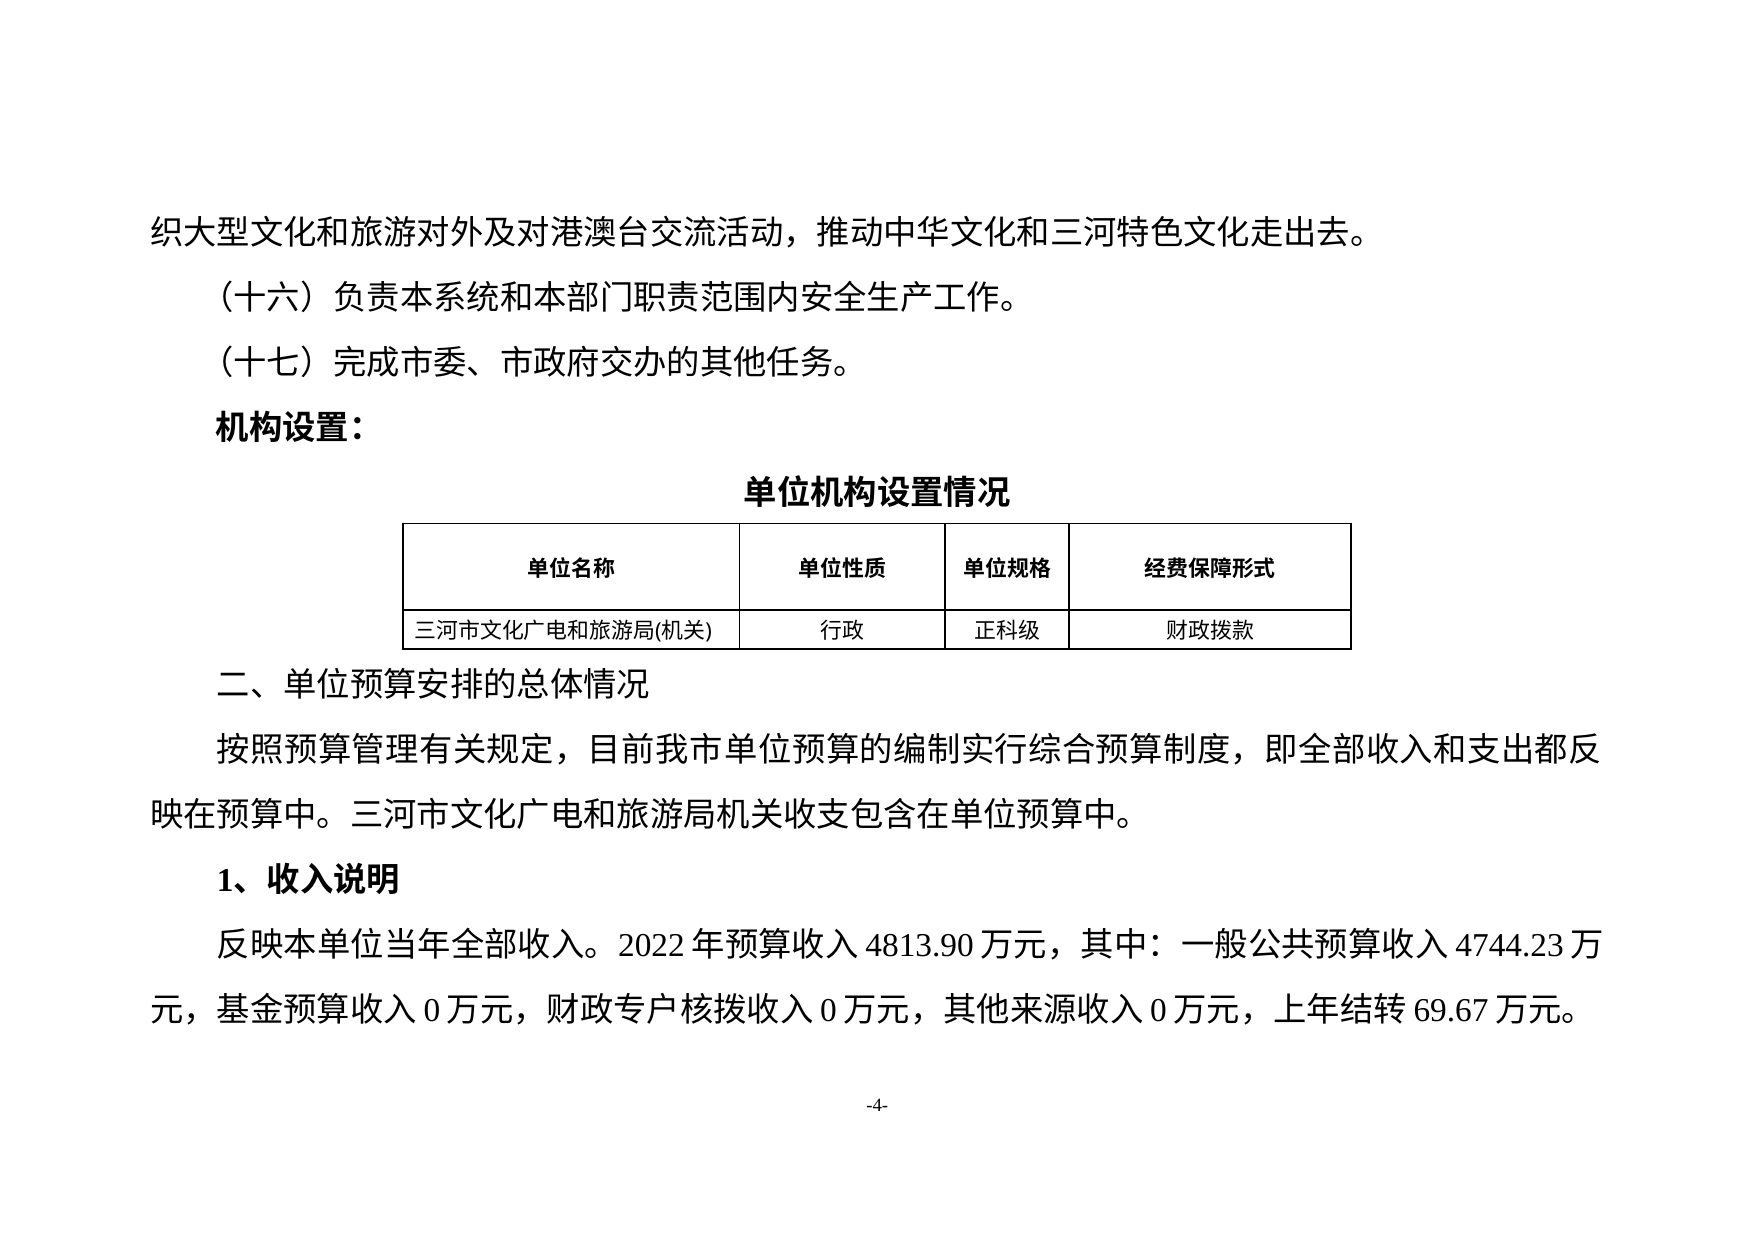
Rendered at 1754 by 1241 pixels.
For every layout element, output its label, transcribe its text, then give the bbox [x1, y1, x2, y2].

table_header 单位性质 [740, 524, 944, 609]
text 按照预算管理有关规定，目前我市单位预算的编制实行综合预算制度，即全部收入和支出都反映在预算中。三河市文化广电和旅游局机关收支包含在单位预算中。 [150, 714, 1604, 844]
text 单位机构设置情况 [150, 458, 1604, 523]
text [150, 198, 1604, 263]
text （十七）完成市委、市政府交办的其他任务。 [150, 328, 1604, 393]
text 机构设置： [150, 393, 1604, 458]
text （十六）负责本系统和本部门职责范围内安全生产工作。 [150, 263, 1604, 328]
text 1、收入说明 [150, 844, 1604, 909]
table_cell 财政拨款 [1070, 611, 1350, 648]
table_cell 三河市文化广电和旅游局(机关) [404, 611, 739, 648]
table_cell 行政 [740, 611, 944, 648]
table_header 经费保障形式 [1070, 524, 1350, 609]
table_cell 正科级 [946, 611, 1068, 648]
text 二、单位预算安排的总体情况 [150, 649, 1604, 714]
text 反映本单位当年全部收入。2022年预算收入4813.90万元，其中：一般公共预算收入4744.23万元，基金预算收入0万元，财政专户核拨收入0万元，其他来源收入0万元，上年结转69.67万元。 [150, 909, 1604, 1039]
table_header 单位名称 [404, 524, 739, 609]
table_header 单位规格 [946, 524, 1068, 609]
